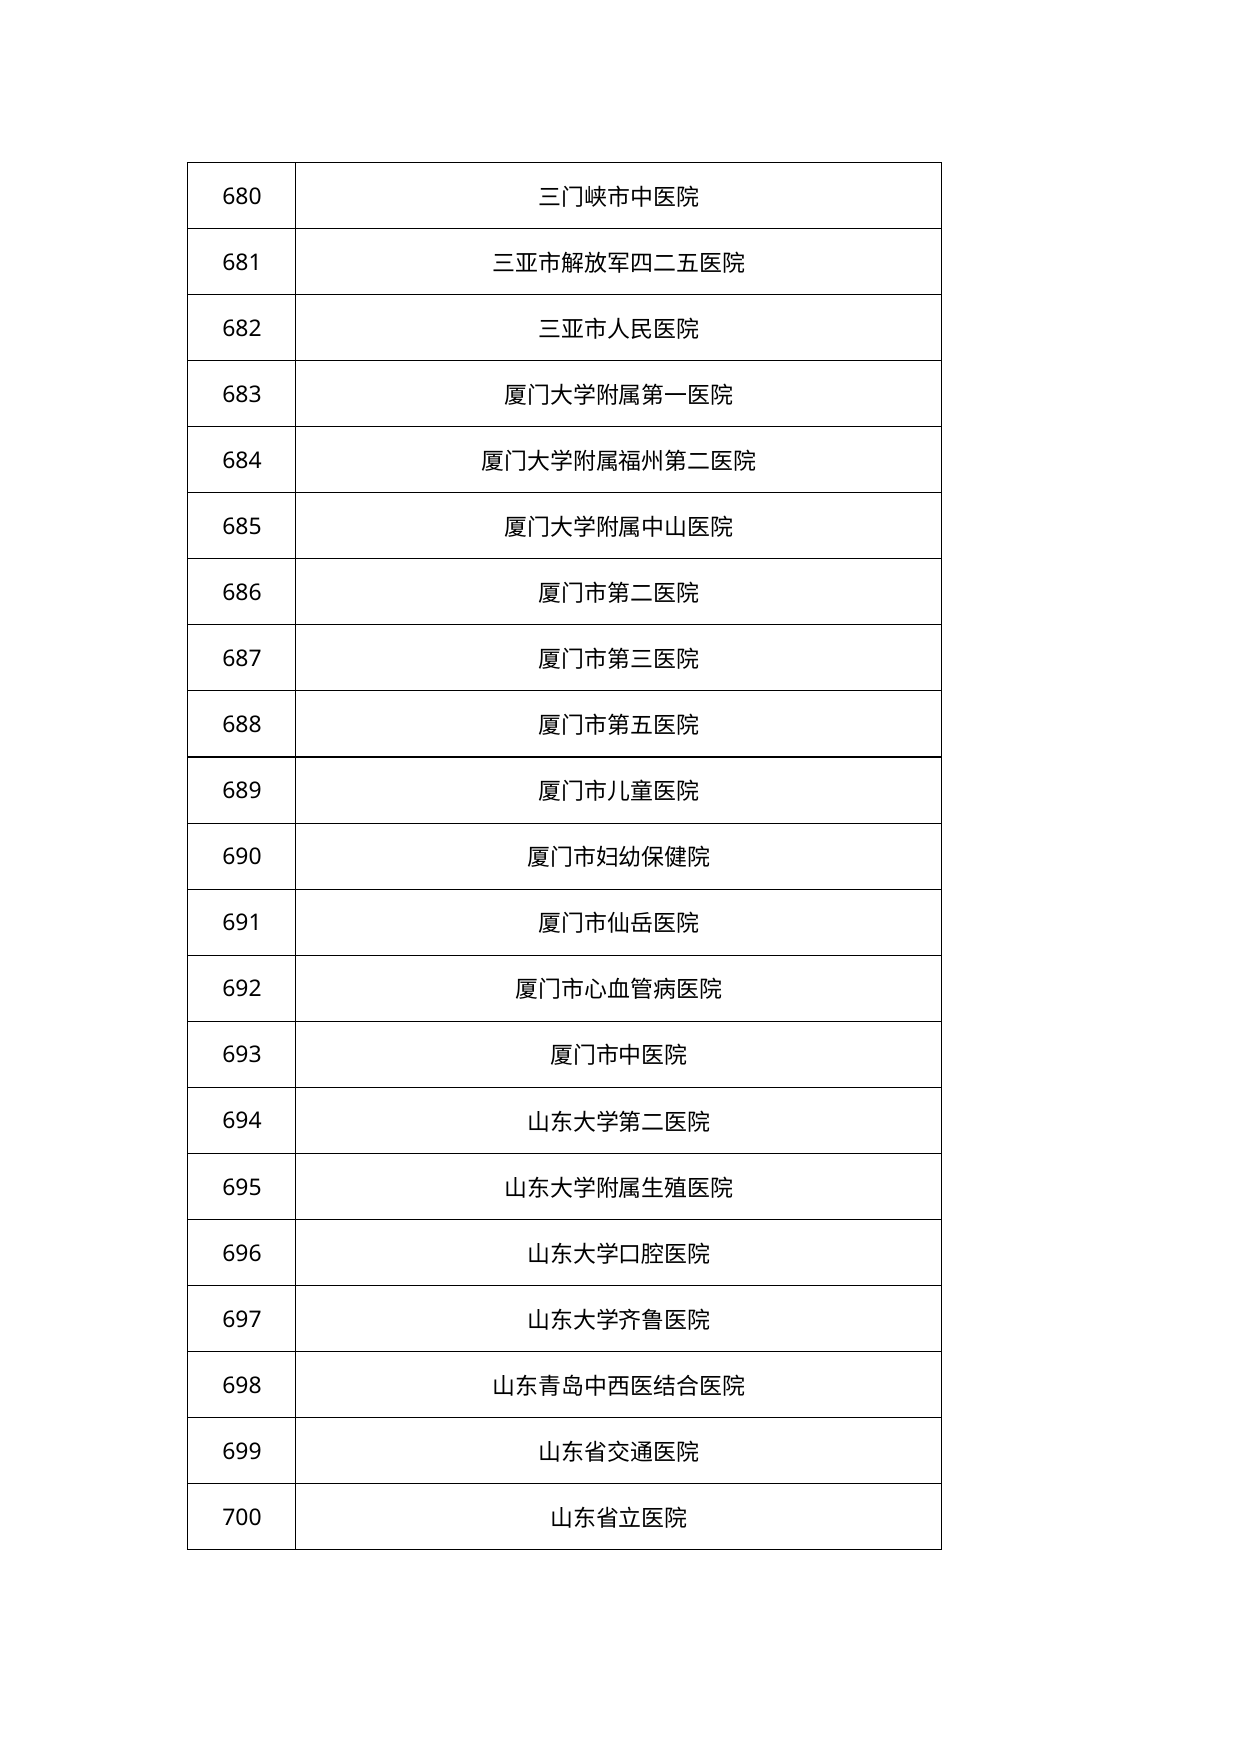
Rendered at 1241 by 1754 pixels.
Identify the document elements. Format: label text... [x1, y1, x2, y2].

table_cell 厦门市第三医院 [296, 625, 941, 690]
table_cell 681 [188, 229, 295, 294]
table_cell 687 [188, 625, 295, 690]
table_cell 698 [188, 1352, 295, 1417]
table_cell 689 [188, 758, 295, 822]
table_cell 683 [188, 361, 295, 426]
table_cell 688 [188, 691, 295, 756]
table_cell 山东大学齐鲁医院 [296, 1286, 941, 1351]
table_cell 700 [188, 1484, 295, 1549]
table_cell 684 [188, 427, 295, 492]
table_cell 厦门大学附属福州第二医院 [296, 427, 941, 492]
table_cell 693 [188, 1022, 295, 1087]
table_cell 三亚市解放军四二五医院 [296, 229, 941, 294]
table_cell 686 [188, 559, 295, 624]
table_cell 680 [188, 163, 295, 228]
table_cell 厦门市心血管病医院 [296, 956, 941, 1021]
table_cell 691 [188, 890, 295, 954]
table_cell 三亚市人民医院 [296, 295, 941, 360]
table_cell 685 [188, 493, 295, 558]
table_cell 厦门市第二医院 [296, 559, 941, 624]
table_cell 696 [188, 1220, 295, 1285]
table_cell 山东省立医院 [296, 1484, 941, 1549]
table_cell 厦门市儿童医院 [296, 758, 941, 822]
table_cell 山东省交通医院 [296, 1418, 941, 1483]
table_cell 三门峡市中医院 [296, 163, 941, 228]
table_cell 694 [188, 1088, 295, 1153]
table_cell 690 [188, 824, 295, 888]
table_cell 厦门大学附属第一医院 [296, 361, 941, 426]
table_cell 695 [188, 1154, 295, 1219]
table_cell 厦门大学附属中山医院 [296, 493, 941, 558]
table_cell 山东大学口腔医院 [296, 1220, 941, 1285]
table_cell 山东青岛中西医结合医院 [296, 1352, 941, 1417]
table_cell 厦门市中医院 [296, 1022, 941, 1087]
table_cell 山东大学第二医院 [296, 1088, 941, 1153]
table_cell 697 [188, 1286, 295, 1351]
table_cell 699 [188, 1418, 295, 1483]
table_cell 厦门市仙岳医院 [296, 890, 941, 954]
table_cell 山东大学附属生殖医院 [296, 1154, 941, 1219]
table_cell 厦门市第五医院 [296, 691, 941, 756]
table_cell 厦门市妇幼保健院 [296, 824, 941, 888]
table_cell 692 [188, 956, 295, 1021]
table_cell 682 [188, 295, 295, 360]
